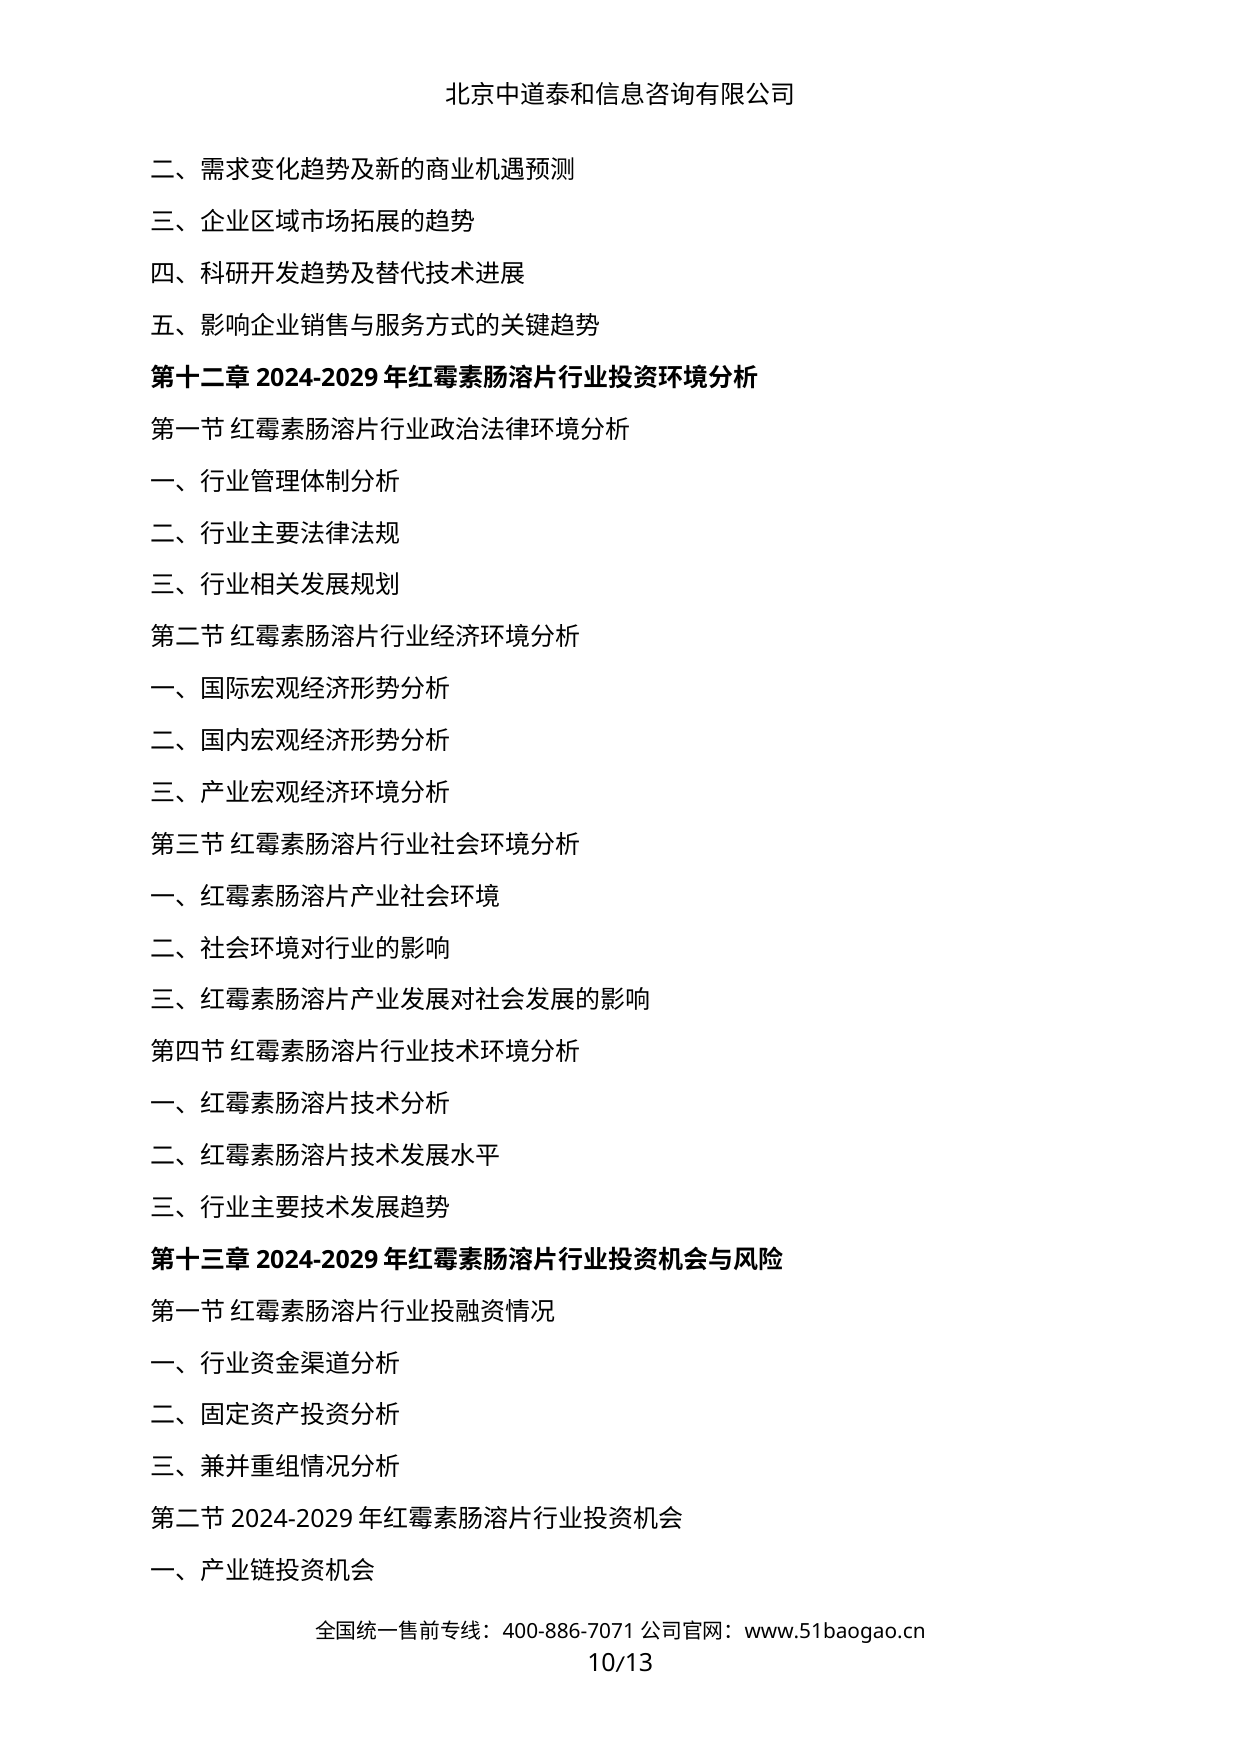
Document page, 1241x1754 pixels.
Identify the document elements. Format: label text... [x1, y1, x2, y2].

text 三、兼并重组情况分析 [150, 1447, 1090, 1483]
text 二、社会环境对行业的影响 [150, 928, 1090, 964]
text 第十三章 2024-2029年红霉素肠溶片行业投资机会与风险 [150, 1239, 1090, 1276]
text 第三节 红霉素肠溶片行业社会环境分析 [150, 824, 1090, 861]
text 第四节 红霉素肠溶片行业技术环境分析 [150, 1032, 1090, 1068]
text 四、科研开发趋势及替代技术进展 [150, 254, 1090, 290]
text 一、红霉素肠溶片技术分析 [150, 1084, 1090, 1120]
text 一、行业管理体制分析 [150, 461, 1090, 497]
text 一、行业资金渠道分析 [150, 1343, 1090, 1379]
text 第十二章 2024-2029年红霉素肠溶片行业投资环境分析 [150, 357, 1090, 394]
text 第一节 红霉素肠溶片行业投融资情况 [150, 1291, 1090, 1327]
text 第一节 红霉素肠溶片行业政治法律环境分析 [150, 409, 1090, 446]
text 第二节 红霉素肠溶片行业经济环境分析 [150, 617, 1090, 653]
text 三、企业区域市场拓展的趋势 [150, 202, 1090, 238]
text 一、红霉素肠溶片产业社会环境 [150, 876, 1090, 912]
text 二、国内宏观经济形势分析 [150, 721, 1090, 757]
text 一、产业链投资机会 [150, 1551, 1090, 1587]
text 二、固定资产投资分析 [150, 1395, 1090, 1431]
text 三、行业相关发展规划 [150, 565, 1090, 601]
text 一、国际宏观经济形势分析 [150, 669, 1090, 705]
text 二、红霉素肠溶片技术发展水平 [150, 1136, 1090, 1172]
text 二、行业主要法律法规 [150, 513, 1090, 549]
text 第二节 2024-2029年红霉素肠溶片行业投资机会 [150, 1499, 1090, 1535]
text 三、产业宏观经济环境分析 [150, 772, 1090, 809]
text 二、需求变化趋势及新的商业机遇预测 [150, 150, 1090, 186]
text 五、影响企业销售与服务方式的关键趋势 [150, 306, 1090, 342]
text 三、行业主要技术发展趋势 [150, 1187, 1090, 1224]
text 三、红霉素肠溶片产业发展对社会发展的影响 [150, 980, 1090, 1016]
